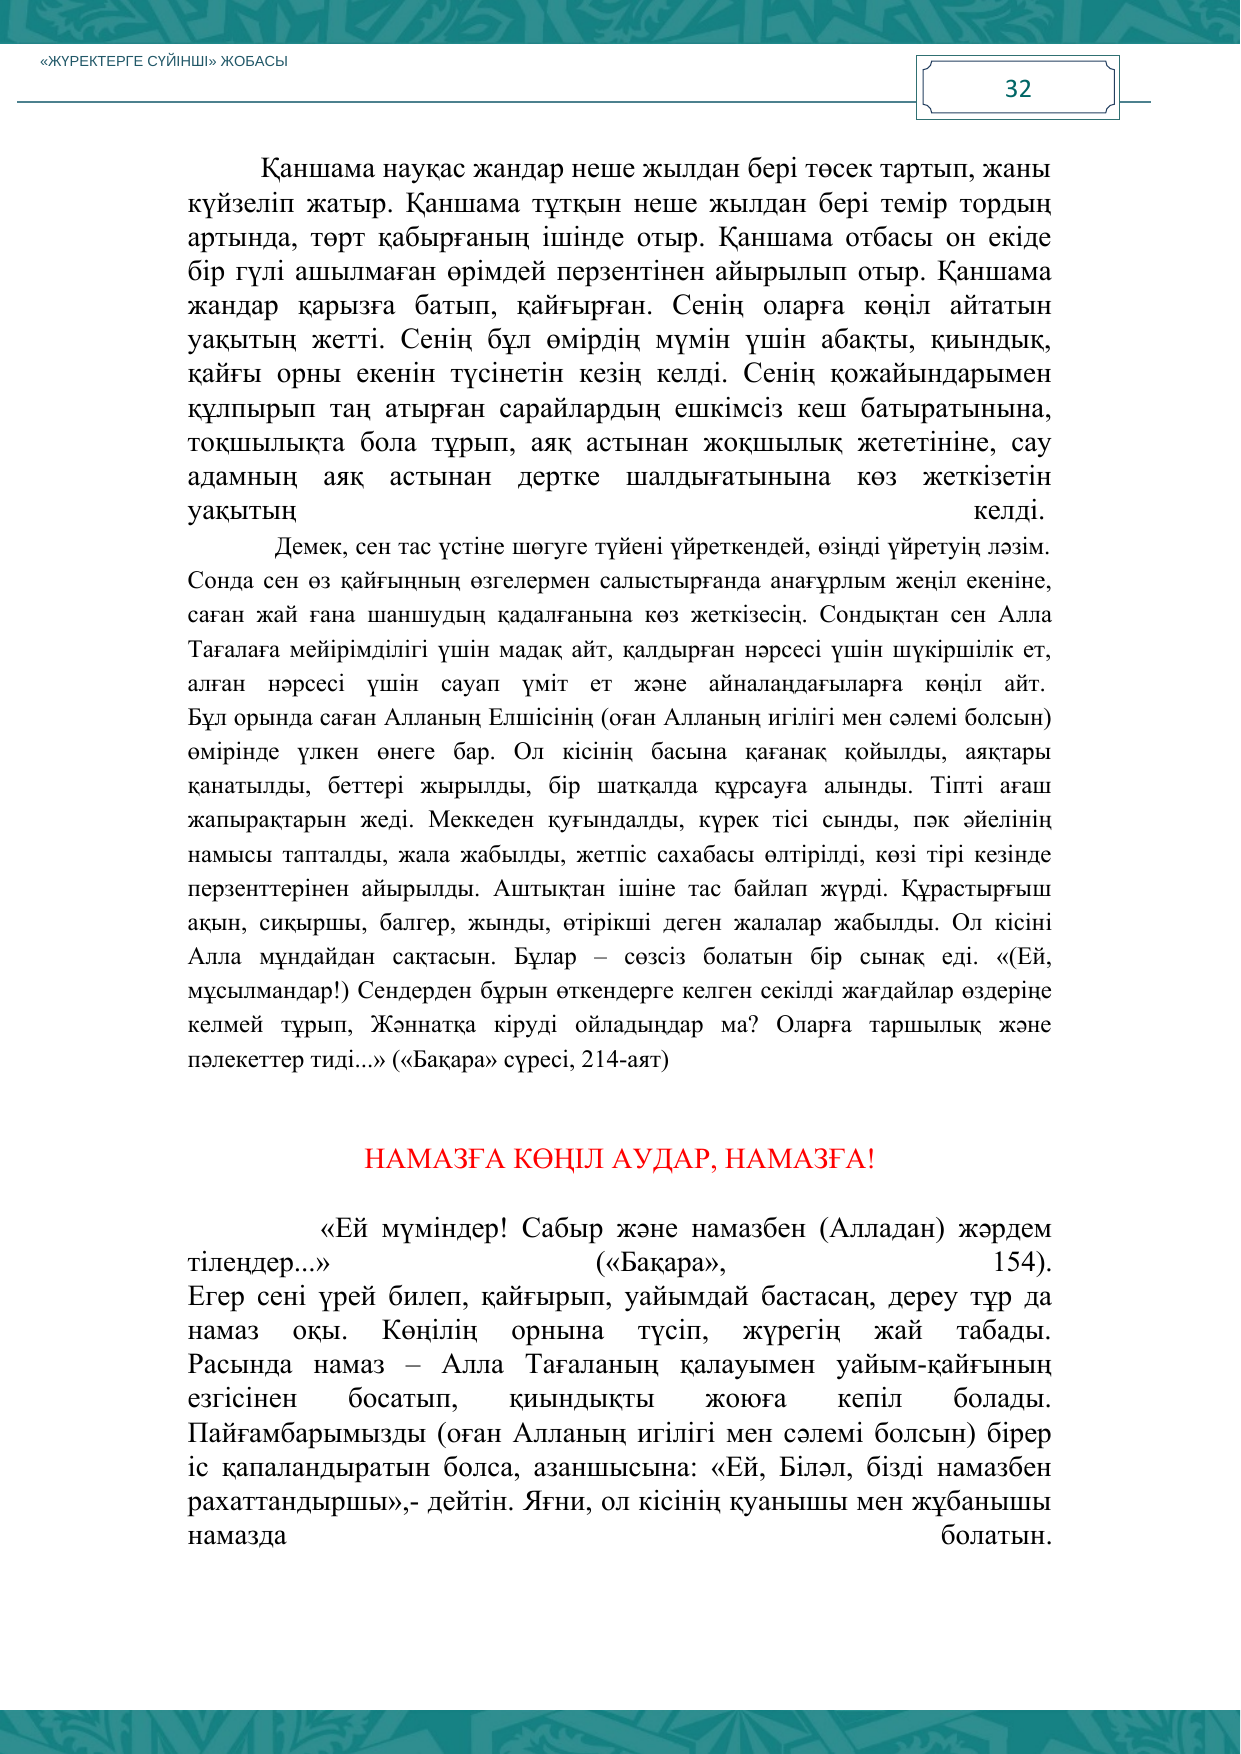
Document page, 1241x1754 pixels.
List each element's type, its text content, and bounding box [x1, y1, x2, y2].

text НАМАЗҒА КӨҢІЛ АУДАР, НАМАЗҒА! [187, 1141, 1053, 1175]
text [187, 1209, 1053, 1585]
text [187, 150, 1053, 1072]
picture [0, 0, 1240, 44]
picture [0, 1710, 1241, 1754]
